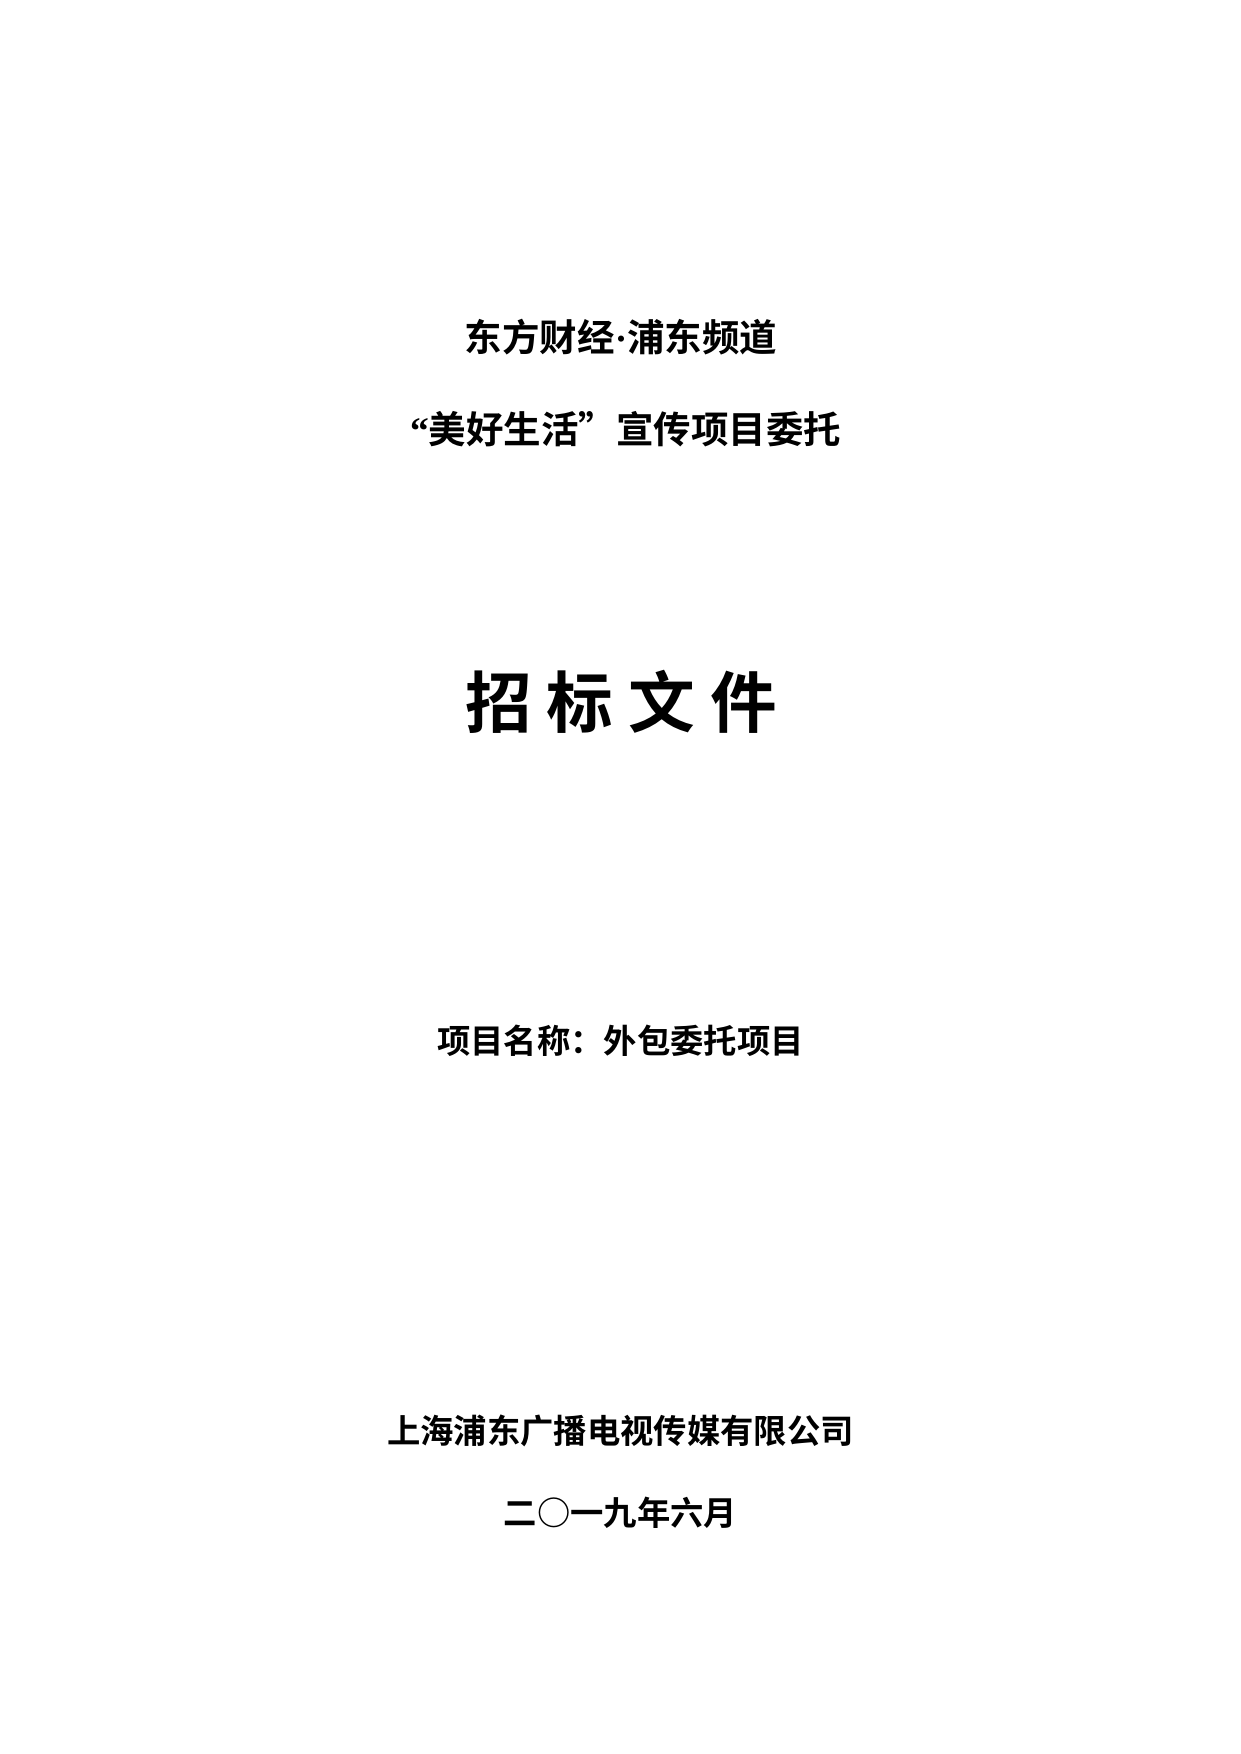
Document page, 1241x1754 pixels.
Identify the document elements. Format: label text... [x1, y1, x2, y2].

text 项目名称：外包委托项目 [159, 1007, 1081, 1072]
text 二○一九年六月 [159, 1478, 1081, 1543]
text 东方财经·浦东频道 [159, 303, 1082, 368]
text 招 标 文 件 [159, 649, 1082, 747]
text 上海浦东广播电视传媒有限公司 [159, 1397, 1081, 1462]
text “美好生活”宣传项目委托 [159, 395, 1082, 460]
